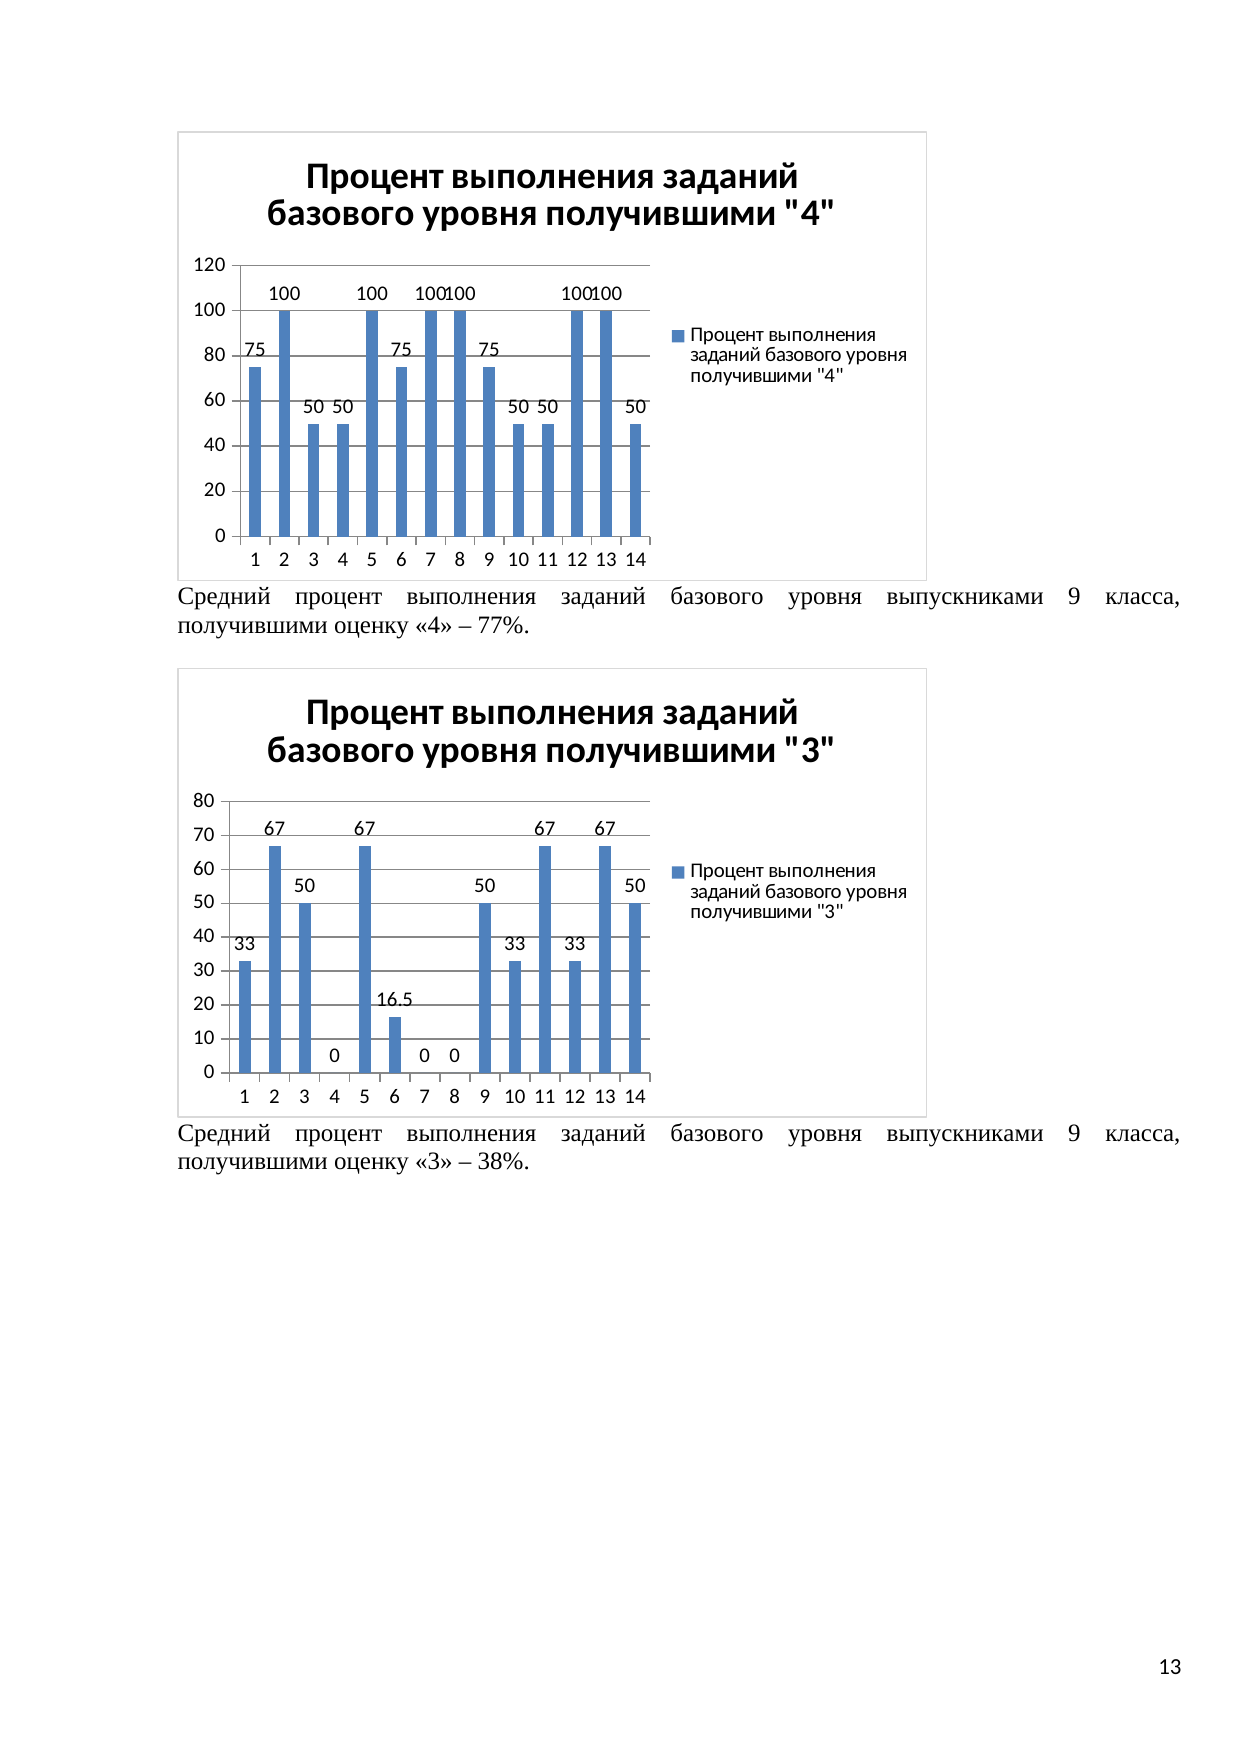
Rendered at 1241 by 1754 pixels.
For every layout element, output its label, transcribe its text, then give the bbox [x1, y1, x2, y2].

list Средний процент выполнения заданий базового уровня выпускниками 9 класса, получившими оценку «3» – 38%. [177, 1118, 1181, 1175]
list Средний процент выполнения заданий базового уровня выпускниками 9 класса, получившими оценку «4» – 77%. [177, 581, 1181, 639]
